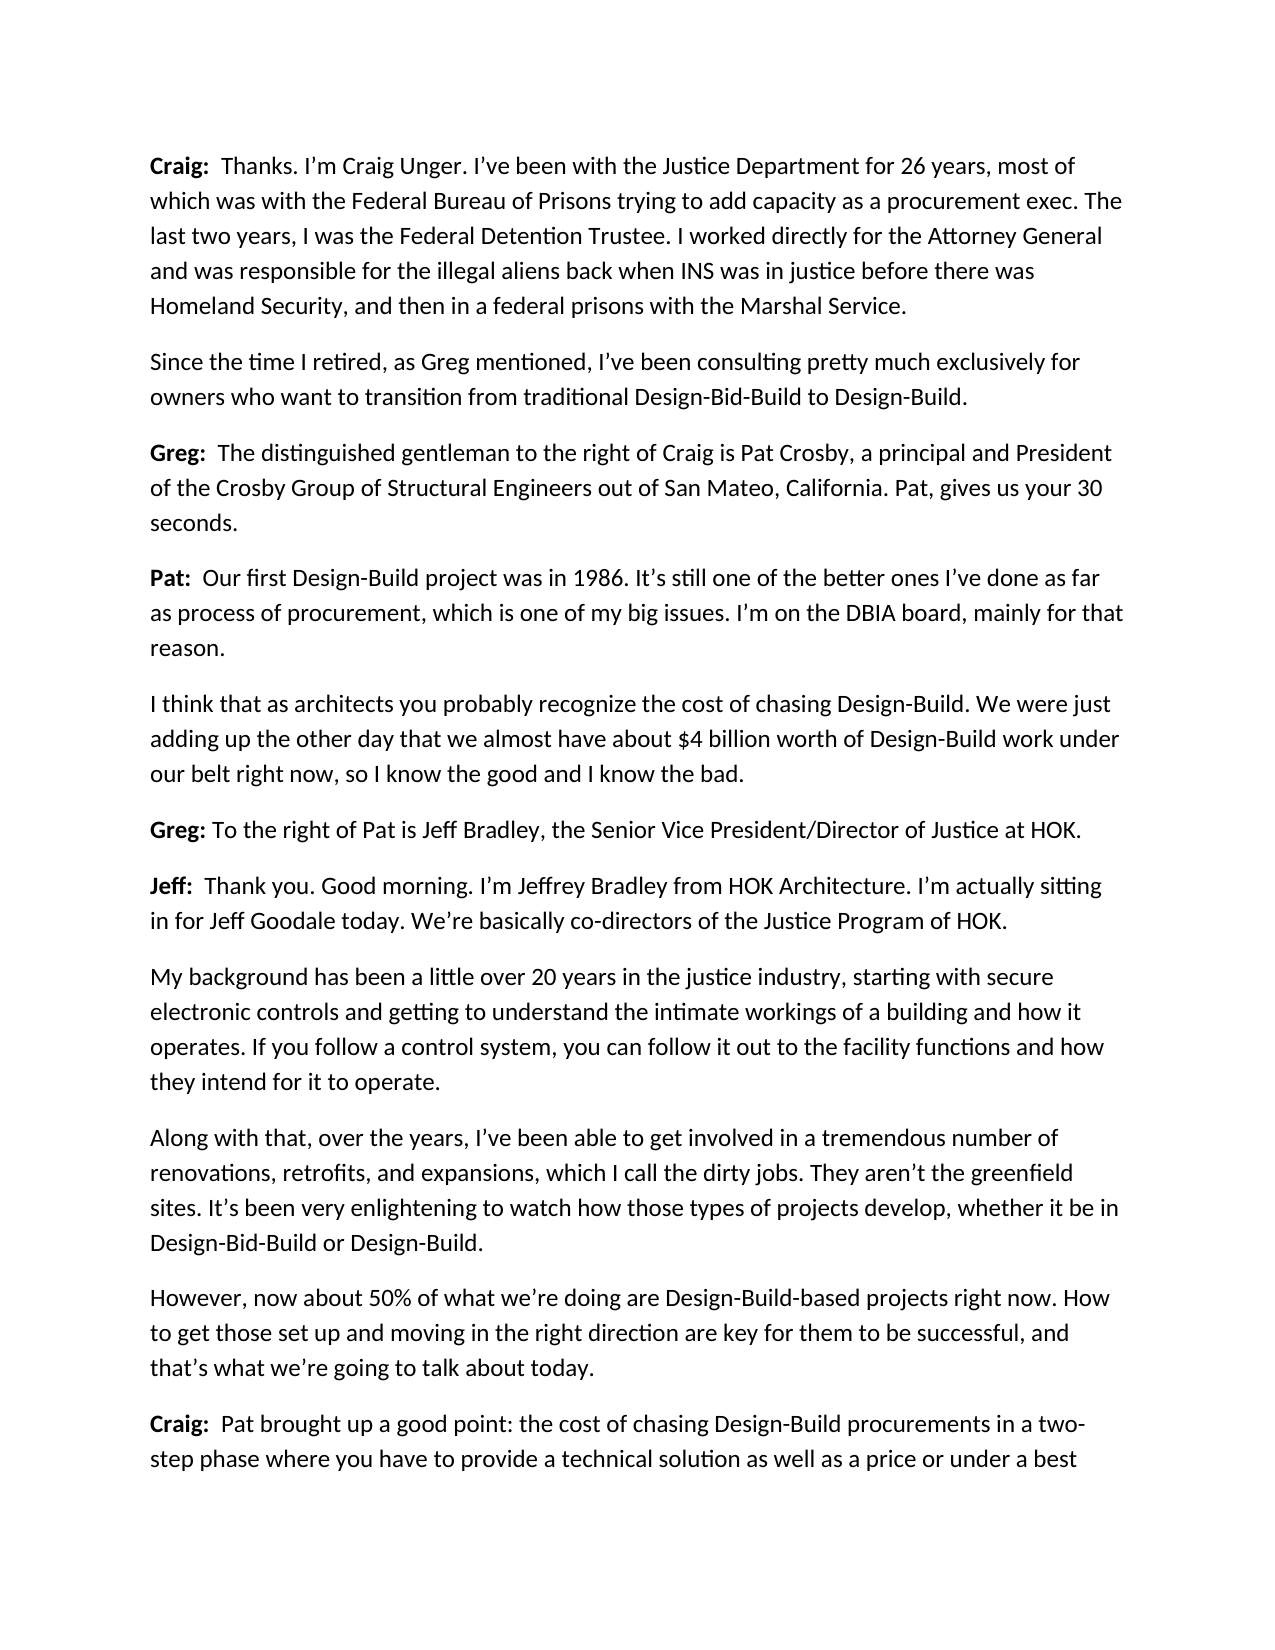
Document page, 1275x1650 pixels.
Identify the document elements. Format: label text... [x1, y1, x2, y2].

text Since the time I retired, as Greg mentioned, I’ve been consulting pretty much exclusively for owners who want to transition from traditional Design-Bid-Build to Design-Build. [150, 346, 1125, 411]
text Craig: Thanks. I’m Craig Unger. I’ve been with the Justice Department for 26 years, most of which was with the Federal Bureau of Prisons trying to add capacity as a procurement exec. The last two years, I was the Federal Detention Trustee. I worked directly for the Attorney General and was responsible for the illegal aliens back when INS was in justice before there was Homeland Security, and then in a federal prisons with the Marshal Service. [150, 150, 1125, 321]
text My background has been a little over 20 years in the justice industry, starting with secure electronic controls and getting to understand the intimate workings of a building and how it operates. If you follow a control system, you can follow it out to the facility functions and how they intend for it to operate. [150, 961, 1125, 1096]
text Greg: The distinguished gentleman to the right of Craig is Pat Crosby, a principal and President of the Crosby Group of Structural Engineers out of San Mateo, California. Pat, gives us your 30 seconds. [150, 437, 1125, 537]
text Greg: To the right of Pat is Jeff Bradley, the Senior Vice President/Director of Justice at HOK. [150, 814, 1125, 845]
text Along with that, over the years, I’ve been able to get involved in a tremendous number of renovations, retrofits, and expansions, which I call the dirty jobs. They aren’t the greenfield sites. It’s been very enlightening to watch how those types of projects develop, whether it be in Design-Bid-Build or Design-Build. [150, 1122, 1125, 1257]
text However, now about 50% of what we’re doing are Design-Build-based projects right now. How to get those set up and moving in the right direction are key for them to be successful, and that’s what we’re going to talk about today. [150, 1282, 1125, 1383]
text Pat: Our first Design-Build project was in 1986. It’s still one of the better ones I’ve done as far as process of procurement, which is one of my big issues. I’m on the DBIA board, mainly for that reason. [150, 562, 1125, 663]
text I think that as architects you probably recognize the cost of chasing Design-Build. We were just adding up the other day that we almost have about $4 billion worth of Design-Build work under our belt right now, so I know the good and I know the bad. [150, 688, 1125, 789]
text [150, 1408, 1125, 1474]
text Jeff: Thank you. Good morning. I’m Jeffrey Bradley from HOK Architecture. I’m actually sitting in for Jeff Goodale today. We’re basically co-directors of the Justice Program of HOK. [150, 870, 1125, 936]
